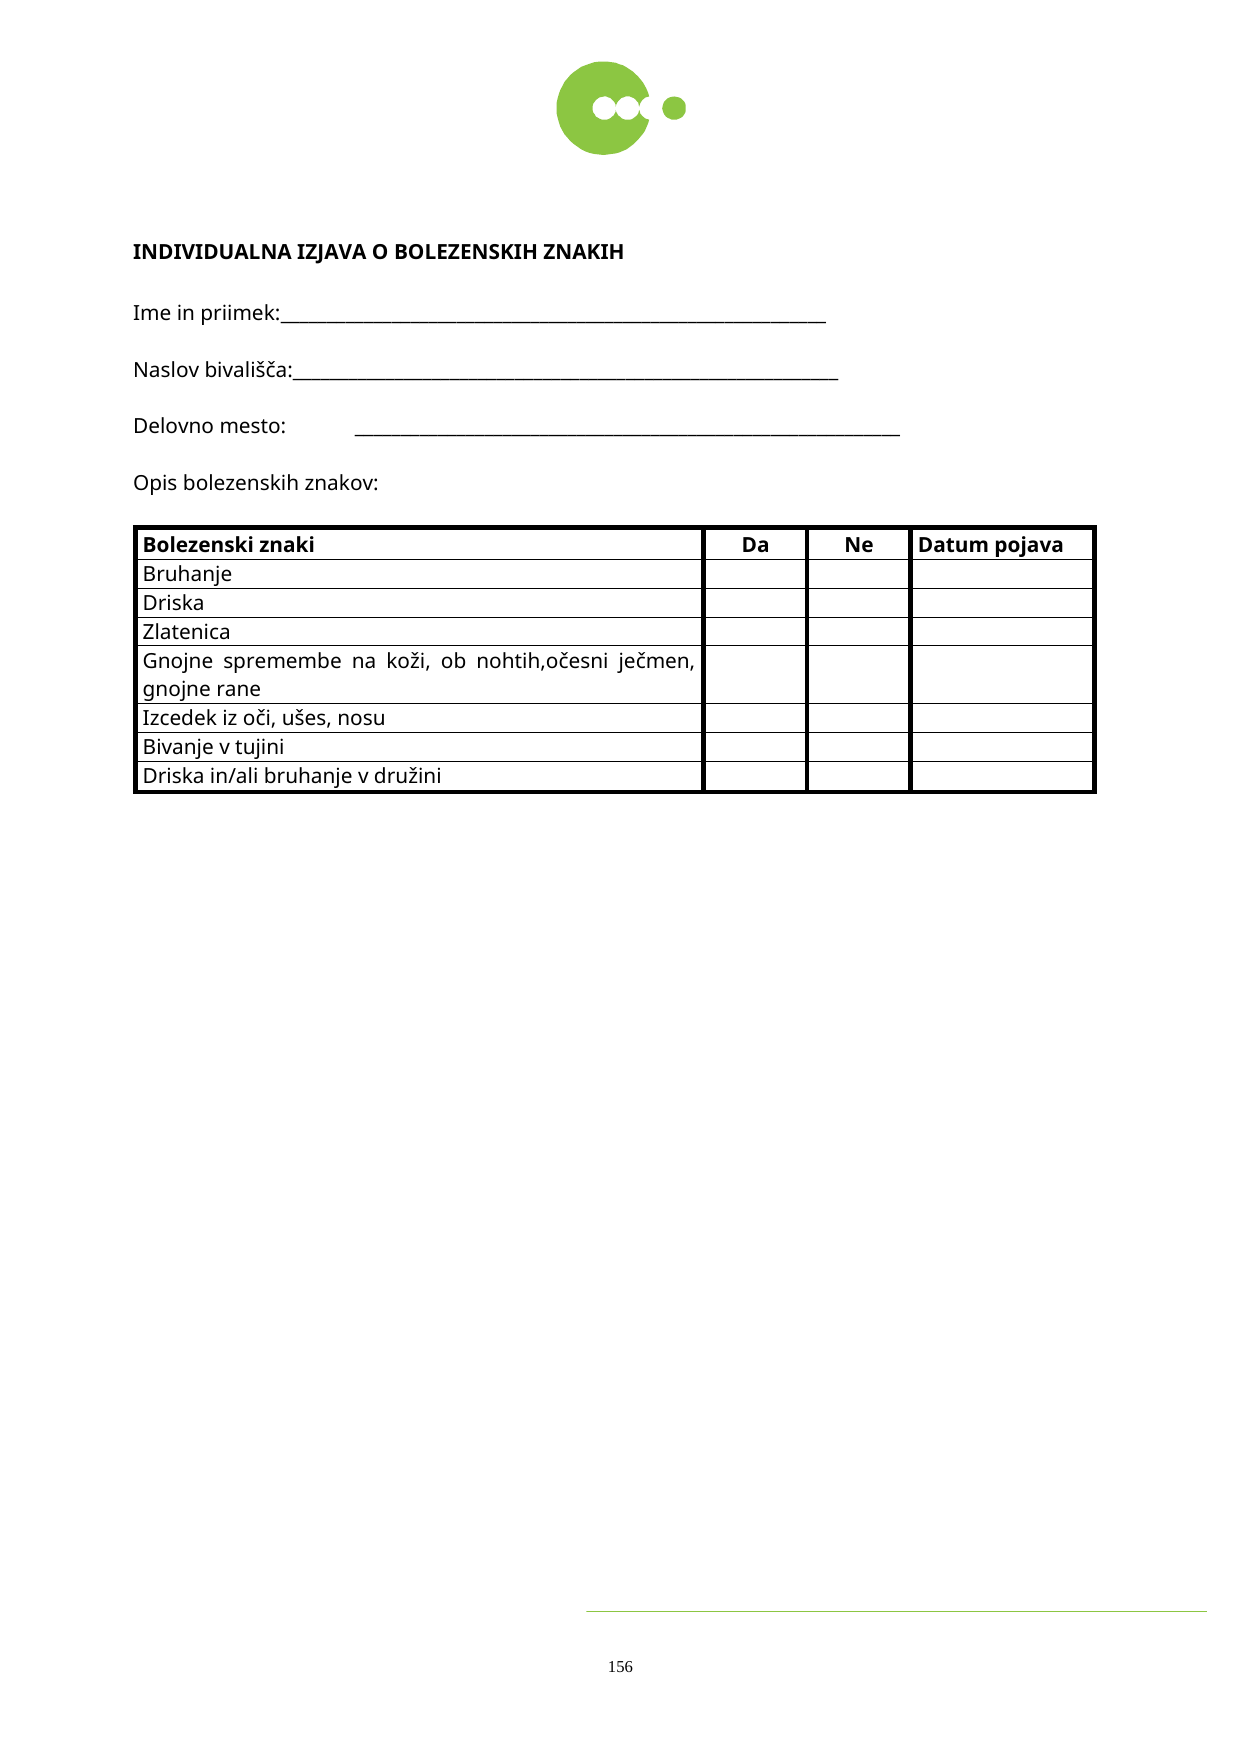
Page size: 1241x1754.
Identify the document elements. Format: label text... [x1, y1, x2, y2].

table_cell [706, 646, 805, 703]
table_cell [913, 618, 1092, 645]
table_cell [706, 704, 805, 732]
text Delovno mesto: ___________________________________________________________ [133, 412, 1107, 440]
table_header Da [706, 530, 805, 558]
table_cell Driska in/ali bruhanje v družini [138, 762, 701, 789]
table_cell [809, 560, 908, 587]
table_cell [913, 589, 1092, 616]
table_cell [809, 589, 908, 616]
text Opis bolezenskih znakov: [133, 468, 1107, 497]
table_cell Gnojne spremembe na koži, ob nohtih,očesni ječmen, gnojne rane [138, 646, 701, 703]
table_cell Zlatenica [138, 618, 701, 645]
table_cell [913, 704, 1092, 732]
table_cell [706, 733, 805, 761]
table_cell [706, 618, 805, 645]
table_cell [809, 762, 908, 789]
table_header Bolezenski znaki [138, 530, 701, 558]
table_cell [706, 589, 805, 616]
table_cell [913, 762, 1092, 789]
table_cell [913, 646, 1092, 703]
table_cell Bruhanje [138, 560, 701, 587]
table_cell [809, 704, 908, 732]
text Naslov bivališča:___________________________________________________________ [133, 355, 1107, 383]
table_cell Izcedek iz oči, ušes, nosu [138, 704, 701, 732]
table_cell [809, 733, 908, 761]
list INDIVIDUALNA IZJAVA O BOLEZENSKIH ZNAKIH [133, 237, 1107, 265]
table_cell [706, 560, 805, 587]
table_cell [913, 733, 1092, 761]
table_cell [809, 646, 908, 703]
table_header Ne [809, 530, 908, 558]
table_cell [913, 560, 1092, 587]
table_cell Bivanje v tujini [138, 733, 701, 761]
table_cell [706, 762, 805, 789]
table_cell [809, 618, 908, 645]
text Ime in priimek: ___________________________________________________________ [133, 298, 1107, 326]
table_header Datum pojava [913, 530, 1092, 558]
table_cell Driska [138, 589, 701, 616]
